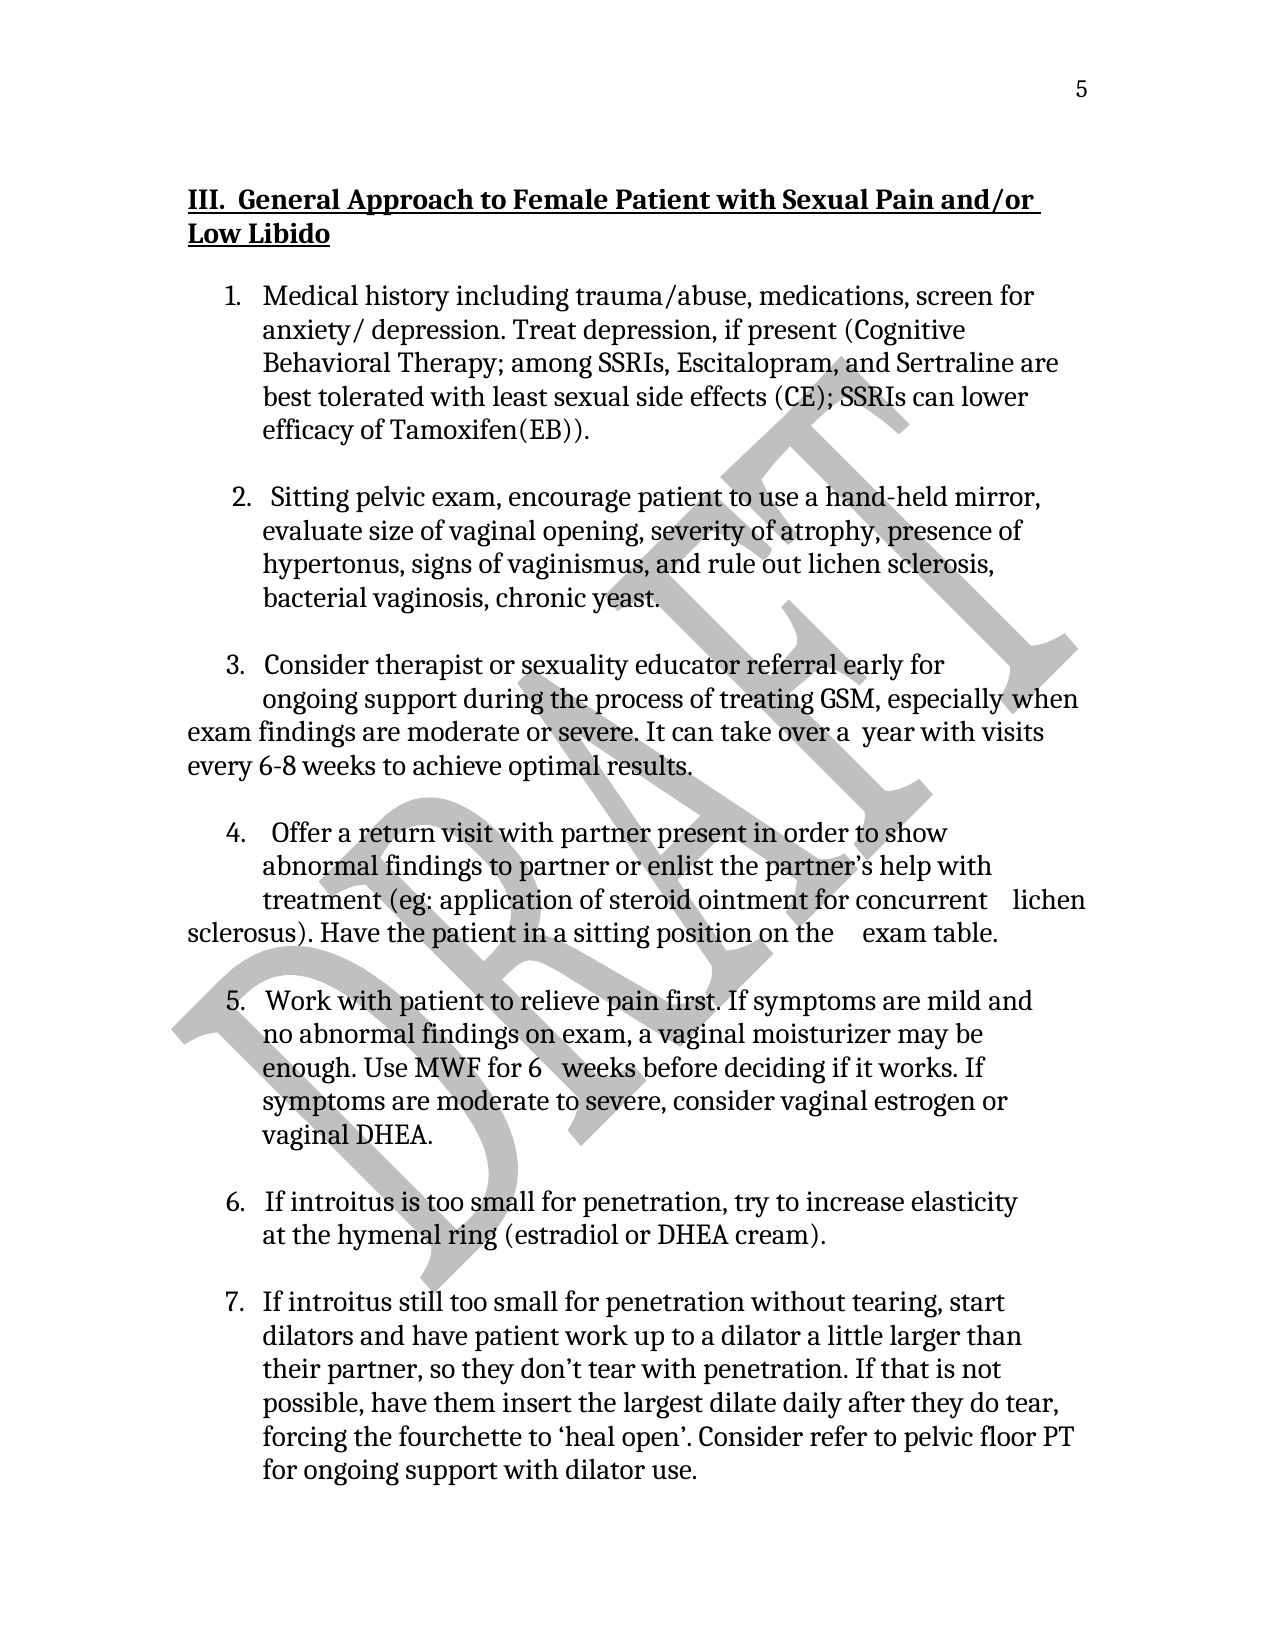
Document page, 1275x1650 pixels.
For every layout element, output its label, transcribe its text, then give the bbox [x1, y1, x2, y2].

list If introitus still too small for penetration without tearing, start dilators and have patient work up to a dilator a little larger than their partner, so they don’t tear with penetration. If that is not possible, have them insert the largest dilate daily after they do tear, forcing the fourchette to ‘heal open’. Consider refer to pelvic floor PT for ongoing support with dilator use. [225, 1286, 1087, 1487]
text 6. If introitus is too small for penetration, try to increase elasticity at the hymenal ring (estradiol or DHEA cream). [187, 1185, 1087, 1252]
text 2. Sitting pelvic exam, encourage patient to use a hand-held mirror, evaluate size of vaginal opening, severity of atrophy, presence of hypertonus, signs of vaginismus, and rule out lichen sclerosis, bacterial vaginosis, chronic yeast. [187, 481, 1087, 615]
text 4. Offer a return visit with partner present in order to show abnormal findings to partner or enlist the partner’s help with treatment (eg: application of steroid ointment for concurrent lichen sclerosus). Have the patient in a sitting position on the exam table. [187, 816, 1087, 950]
text 5. Work with patient to relieve pain first. If symptoms are mild and no abnormal findings on exam, a vaginal moisturizer may be enough. Use MWF for 6 weeks before deciding if it works. If symptoms are moderate to severe, consider vaginal estrogen or vaginal DHEA. [187, 984, 1087, 1151]
text III. General Approach to Female Patient with Sexual Pain and/or Low Libido [187, 183, 1087, 251]
text 3. Consider therapist or sexuality educator referral early for ongoing support during the process of treating GSM, especially when exam findings are moderate or severe. It can take over a year with visits every 6-8 weeks to achieve optimal results. [187, 648, 1087, 782]
list Medical history including trauma/abuse, medications, screen for anxiety/ depression. Treat depression, if present (Cognitive Behavioral Therapy; among SSRIs, Escitalopram, and Sertraline are best tolerated with least sexual side effects (CE); SSRIs can lower efficacy of Tamoxifen(EB)). [225, 279, 1087, 447]
